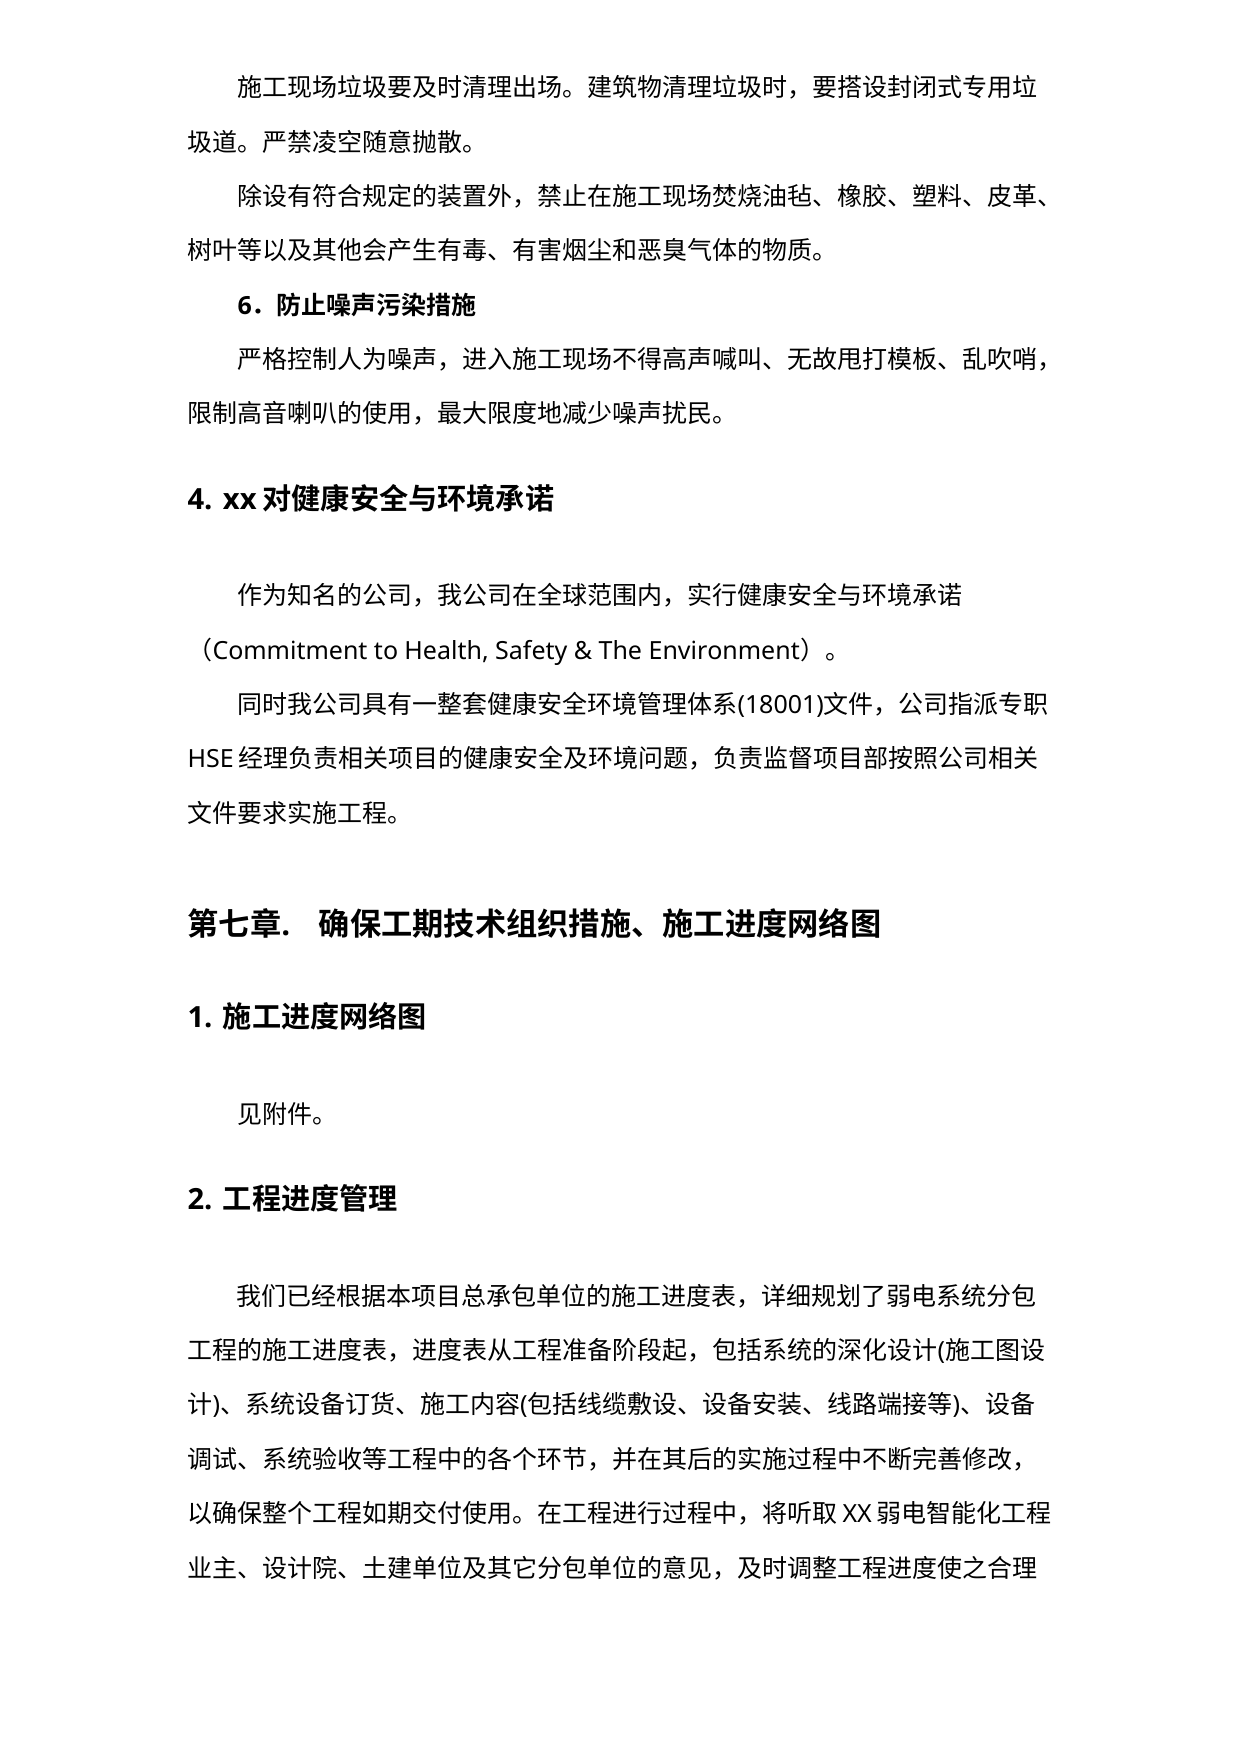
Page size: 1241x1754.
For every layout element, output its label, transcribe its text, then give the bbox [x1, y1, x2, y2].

text 严格控制人为噪声，进入施工现场不得高声喊叫、无故甩打模板、乱吹哨，限制高音喇叭的使用，最大限度地减少噪声扰民。 [187, 339, 1053, 430]
text 施工现场垃圾要及时清理出场。建筑物清理垃圾时，要搭设封闭式专用垃圾道。严禁凌空随意抛散。 [187, 68, 1053, 158]
text 除设有符合规定的装置外，禁止在施工现场焚烧油毡、橡胶、塑料、皮革、树叶等以及其他会产生有毒、有害烟尘和恶臭气体的物质。 [187, 176, 1053, 267]
text 见附件。 [187, 1094, 1053, 1131]
subtitle 工程进度管理 [187, 1176, 1053, 1218]
text 同时我公司具有一整套健康安全环境管理体系(18001)文件，公司指派专职HSE经理负责相关项目的健康安全及环境问题，负责监督项目部按照公司相关文件要求实施工程。 [187, 684, 1053, 829]
text 作为知名的公司，我公司在全球范围内，实行健康安全与环境承诺（Commitment to Health, Safety & The Environment）。 [187, 576, 1053, 666]
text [187, 1276, 1053, 1584]
subtitle 确保工期技术组织措施、施工进度网络图 [187, 899, 1053, 944]
subtitle 施工进度网络图 [187, 994, 1053, 1036]
text 6．防止噪声污染措施 [187, 285, 1053, 321]
subtitle xx对健康安全与环境承诺 [187, 475, 1053, 518]
